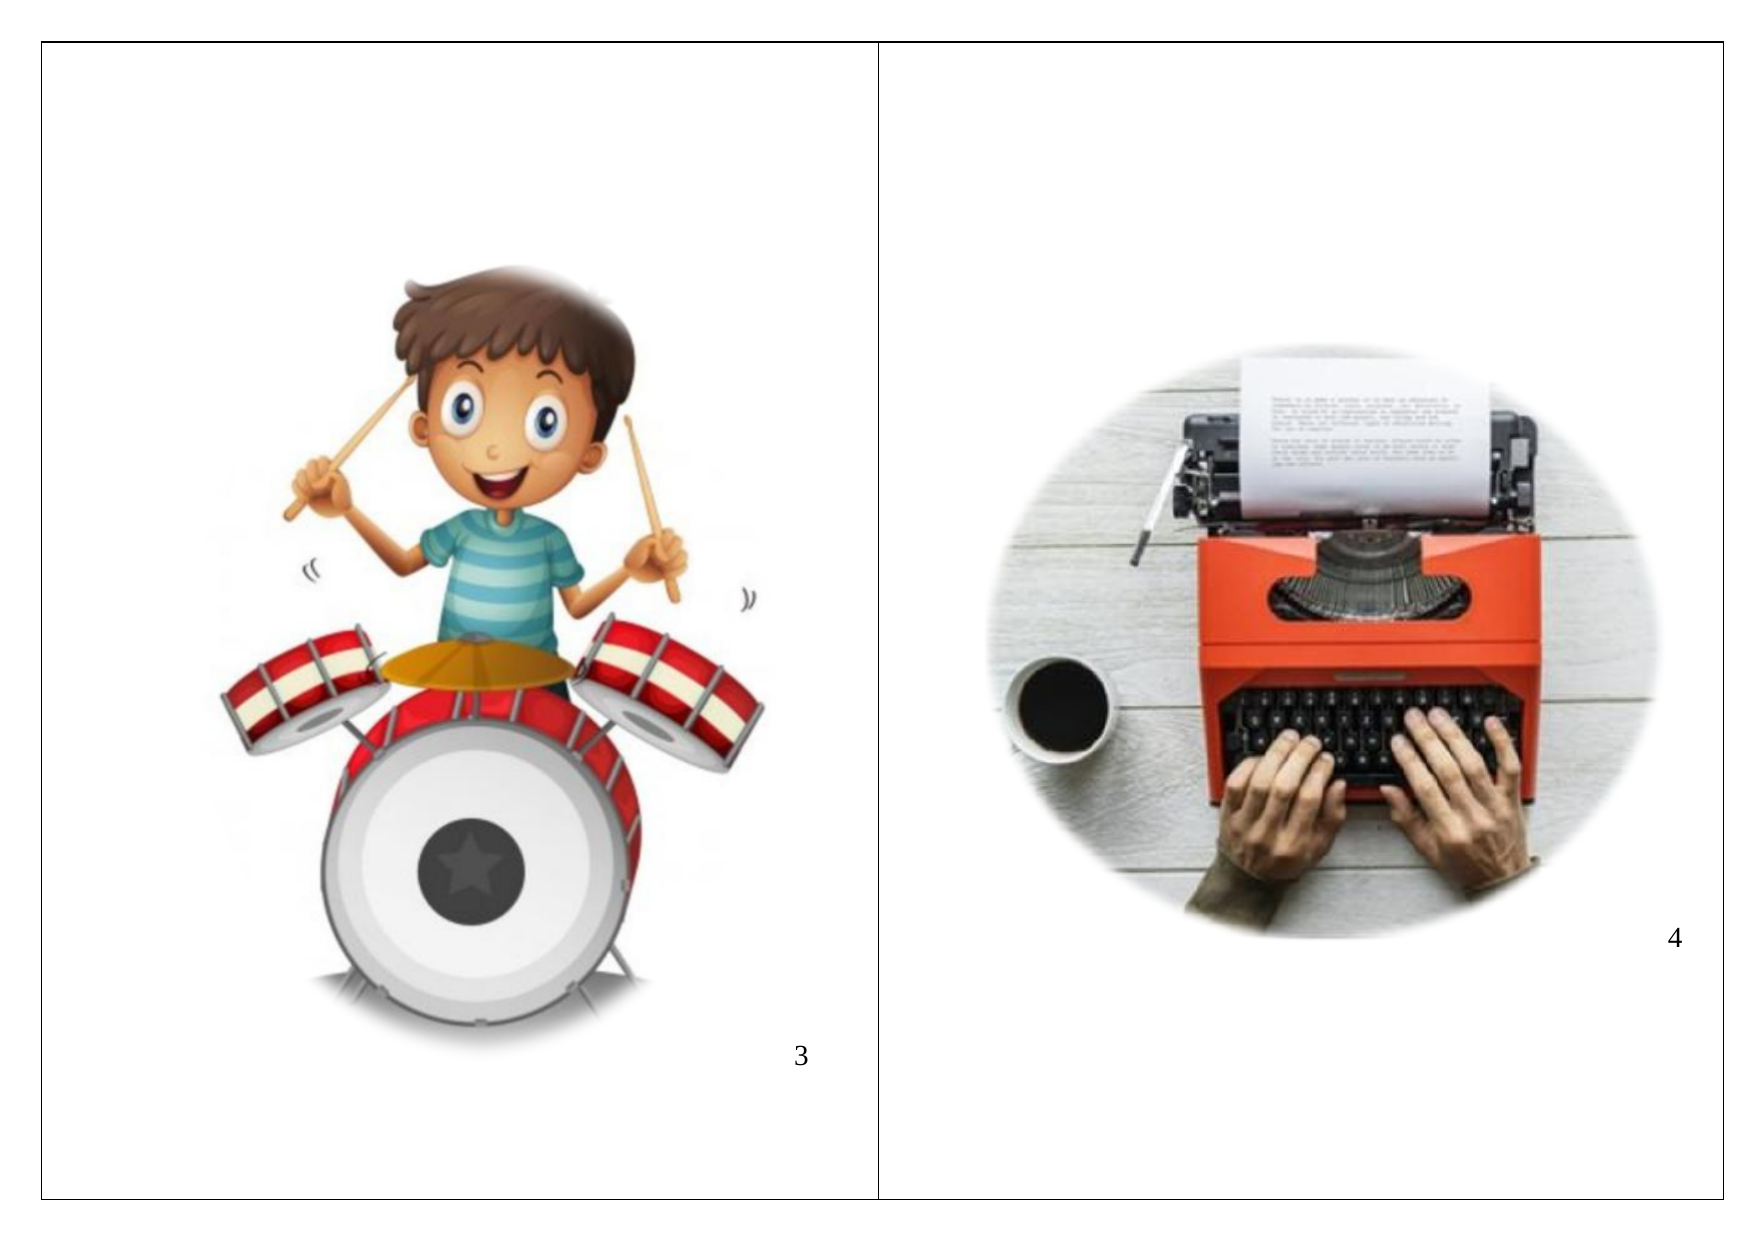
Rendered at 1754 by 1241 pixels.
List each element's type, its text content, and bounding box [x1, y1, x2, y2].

picture [200, 282, 764, 1035]
picture [995, 352, 1652, 932]
table_cell 3 [42, 43, 878, 1199]
table_cell 4 [879, 43, 1723, 1199]
